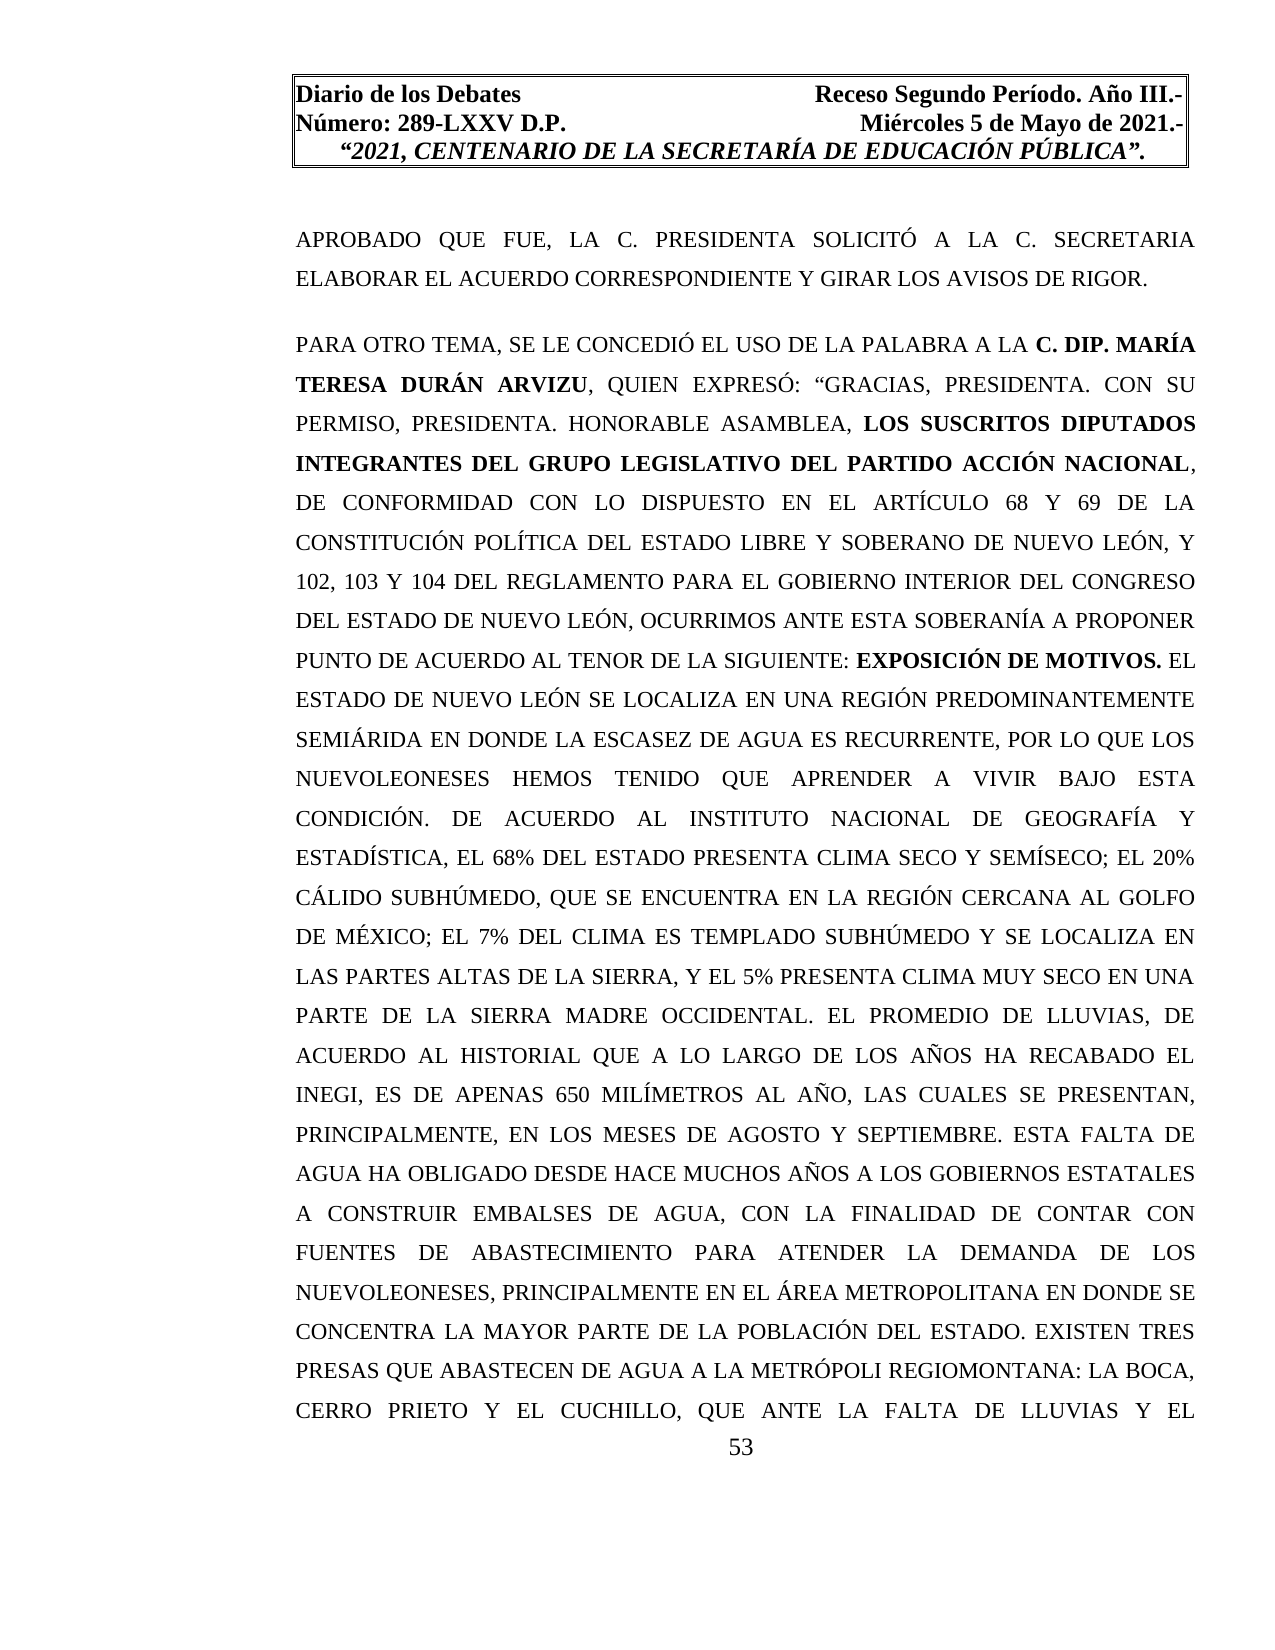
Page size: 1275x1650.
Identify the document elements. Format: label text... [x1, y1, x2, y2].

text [295, 331, 1196, 1423]
text APROBADO QUE FUE, LA C. PRESIDENTA SOLICITÓ A LA C. SECRETARIA ELABORAR EL ACUERDO CORRESPONDIENTE Y GIRAR LOS AVISOS DE RIGOR. [295, 226, 1196, 292]
